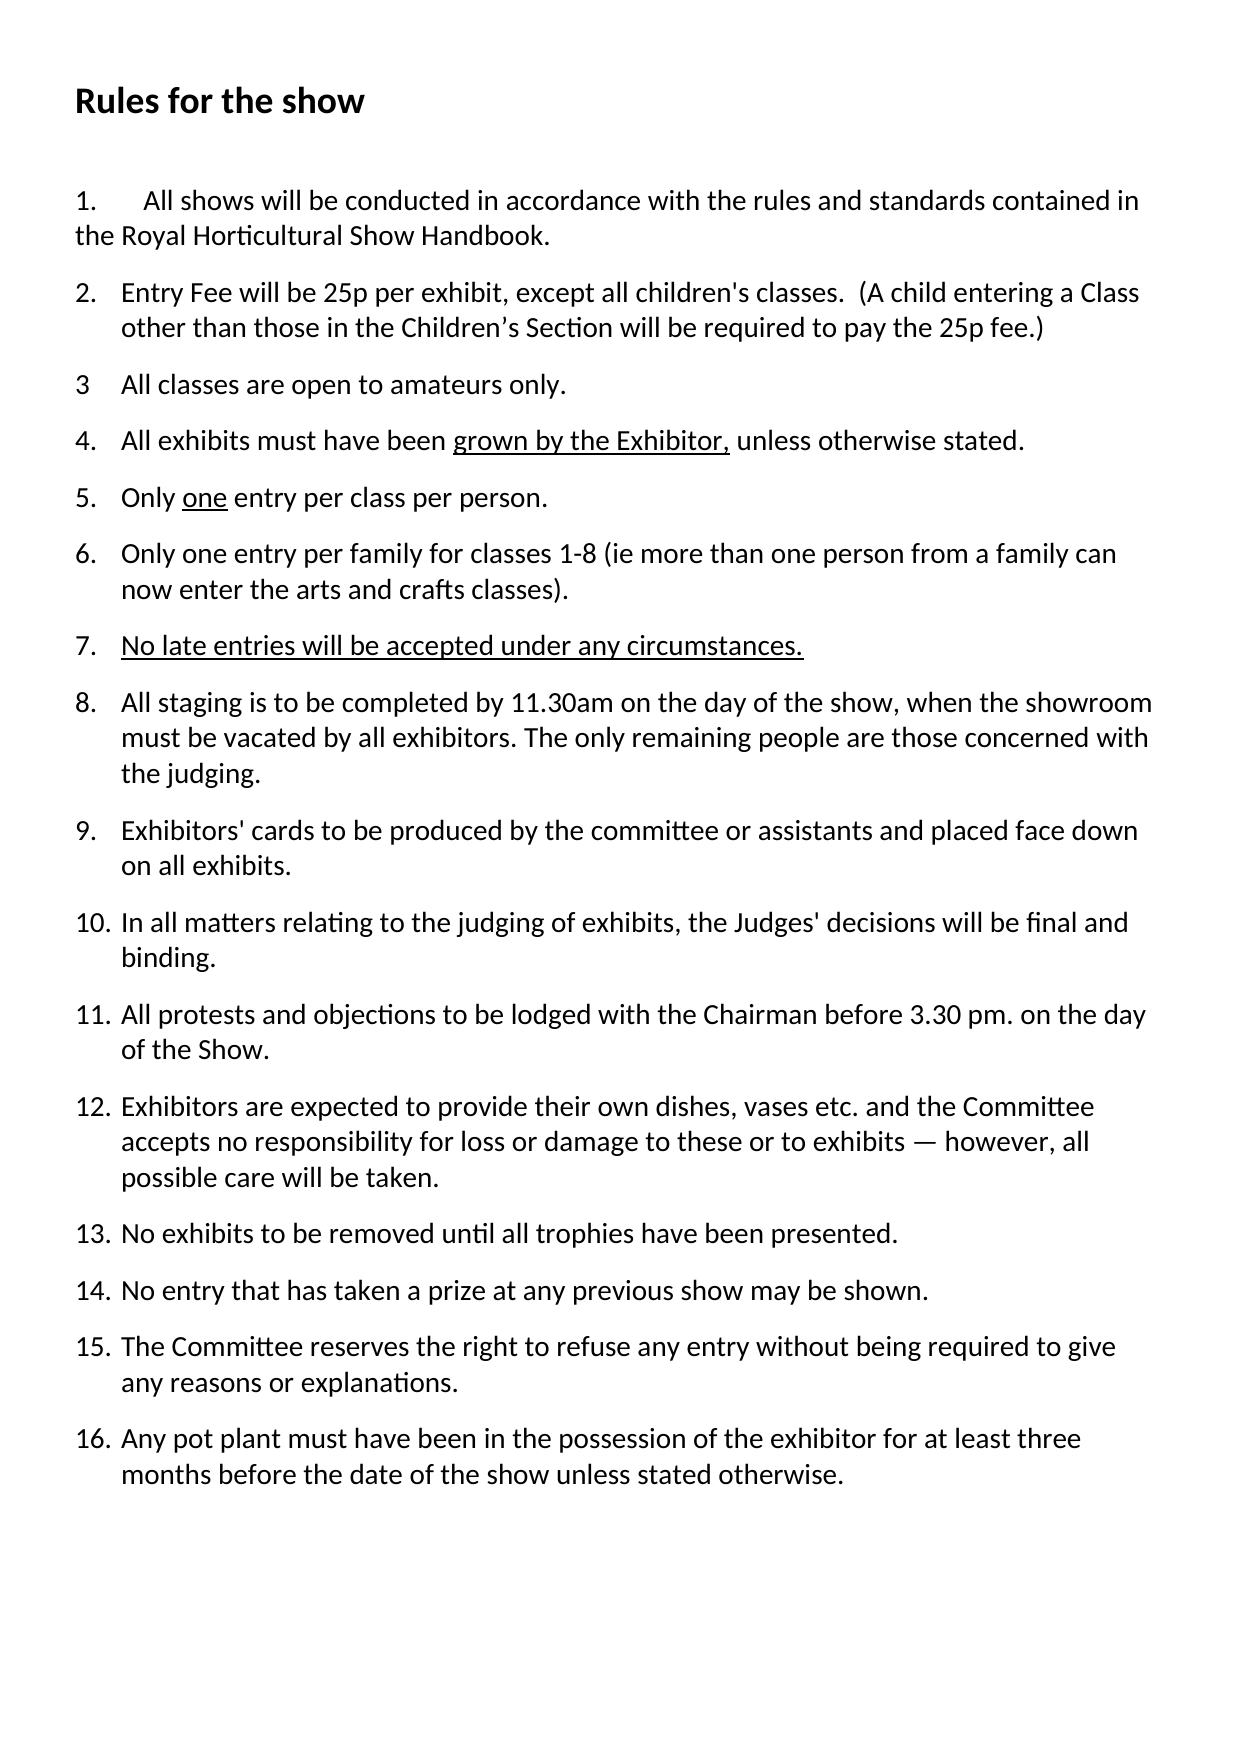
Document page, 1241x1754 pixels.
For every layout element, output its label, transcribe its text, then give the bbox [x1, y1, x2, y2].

text 12. Exhibitors are expected to provide their own dishes, vases etc. and the Committee accepts no responsibility for loss or damage to these or to exhibits — however, all possible care will be taken. [75, 1088, 1165, 1195]
text 16. Any pot plant must have been in the possession of the exhibitor for at least three months before the date of the show unless stated otherwise. [75, 1421, 1165, 1492]
text 14. No entry that has taken a prize at any previous show may be shown. [75, 1272, 1165, 1308]
text 4. All exhibits must have been grown by the Exhibitor, unless otherwise stated. [75, 422, 1165, 458]
text 5. Only one entry per class per person. [75, 479, 1165, 514]
text 11. All protests and objections to be lodged with the Chairman before 3.30 pm. on the day of the Show. [75, 996, 1165, 1067]
text 10. In all matters relating to the judging of exhibits, the Judges' decisions will be final and binding. [75, 904, 1165, 975]
text 7. No late entries will be accepted under any circumstances. [75, 627, 1165, 663]
text 9. Exhibitors' cards to be produced by the committee or assistants and placed face down on all exhibits. [75, 812, 1165, 883]
text 15. The Committee reserves the right to refuse any entry without being required to give any reasons or explanations. [75, 1328, 1165, 1400]
text 8. All staging is to be completed by 11.30am on the day of the show, when the showroom must be vacated by all exhibitors. The only remaining people are those concerned with the judging. [75, 684, 1165, 791]
text Rules for the show [75, 77, 1155, 123]
text 1. All shows will be conducted in accordance with the rules and standards contained in the Royal Horticultural Show Handbook. [75, 182, 1155, 253]
text 3 All classes are open to amateurs only. [75, 366, 1165, 402]
text 13. No exhibits to be removed until all trophies have been presented. [75, 1216, 1165, 1251]
text 6. Only one entry per family for classes 1-8 (ie more than one person from a family can now enter the arts and crafts classes). [75, 535, 1165, 607]
text 2. Entry Fee will be 25p per exhibit, except all children's classes. (A child entering a Class other than those in the Children’s Section will be required to pay the 25p fee.) [75, 274, 1165, 345]
